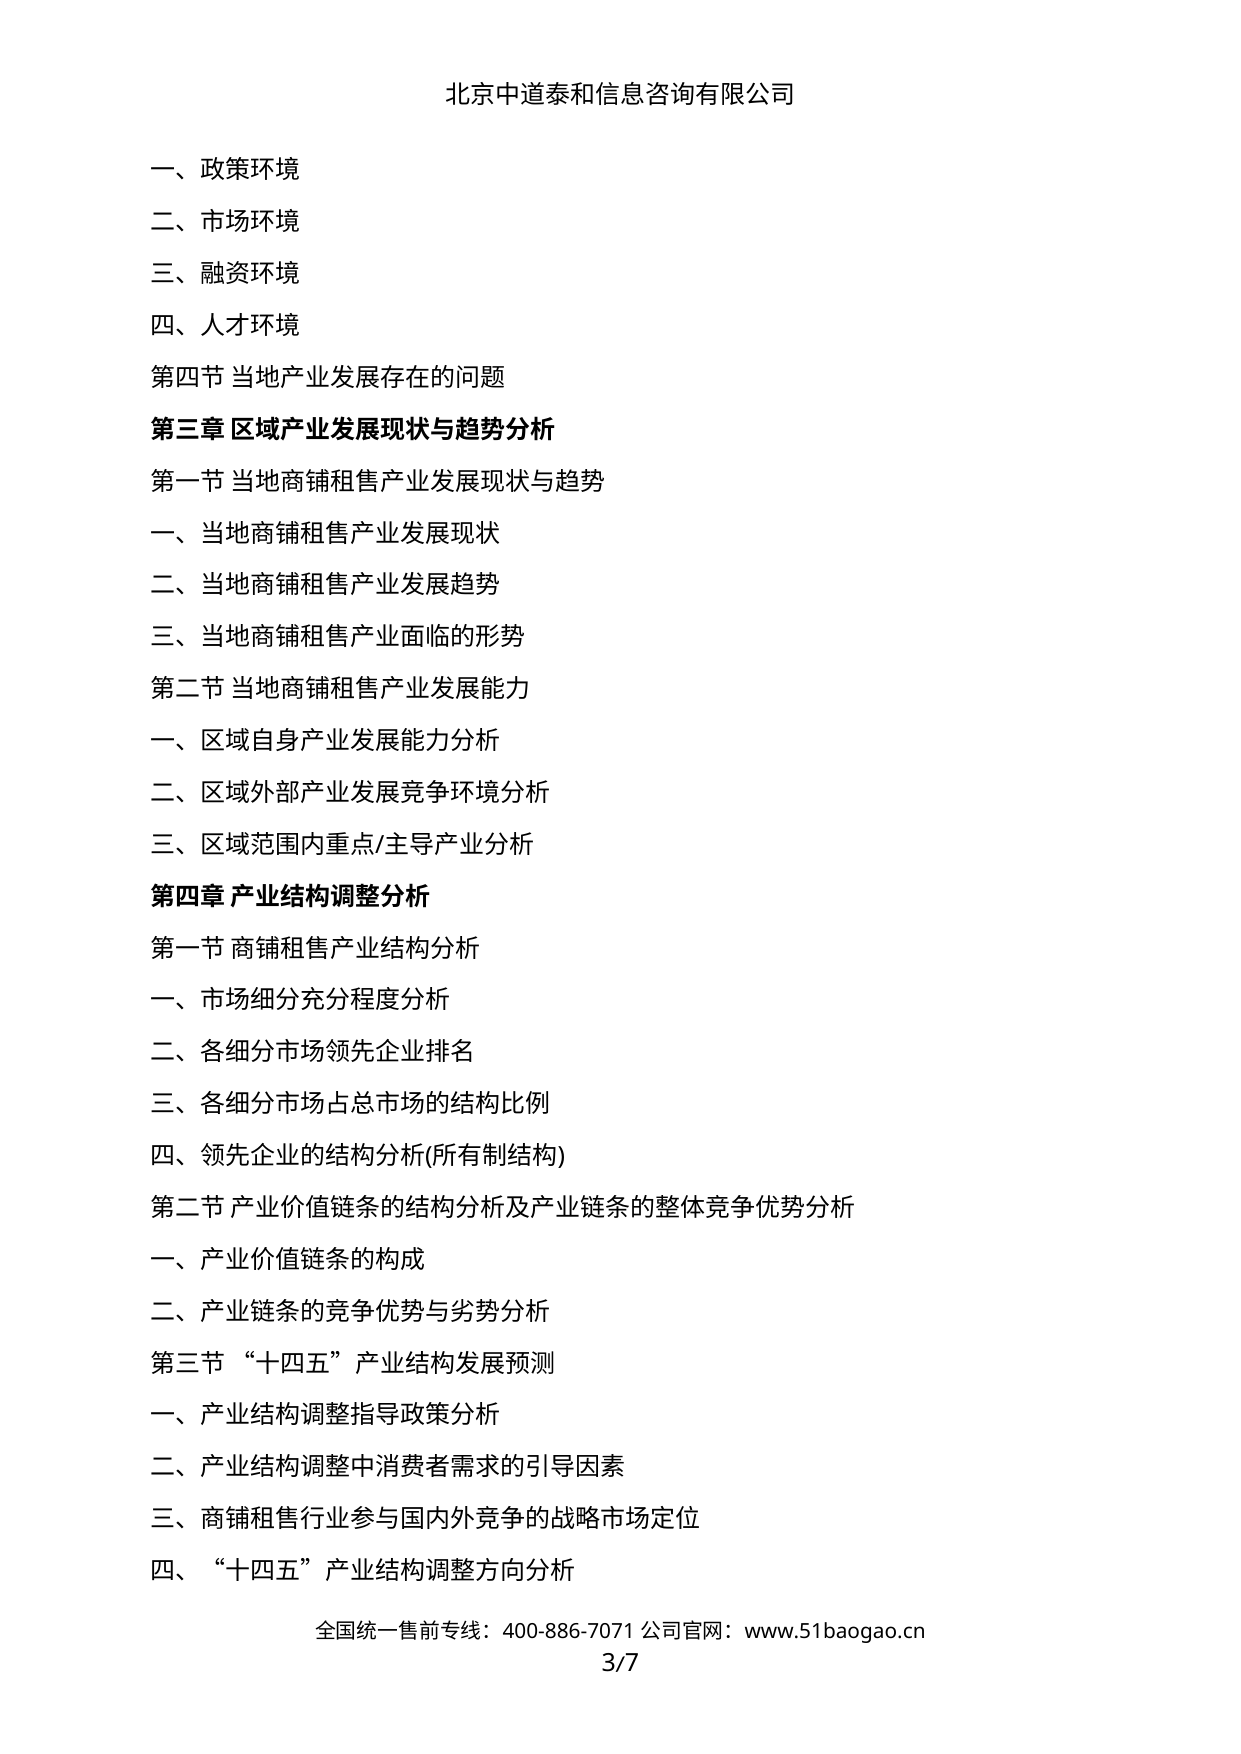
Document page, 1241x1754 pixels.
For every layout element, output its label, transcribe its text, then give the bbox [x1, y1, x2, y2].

text 一、产业结构调整指导政策分析 [150, 1395, 1090, 1431]
text 二、区域外部产业发展竞争环境分析 [150, 772, 1090, 809]
text 三、各细分市场占总市场的结构比例 [150, 1084, 1090, 1120]
text 二、产业结构调整中消费者需求的引导因素 [150, 1447, 1090, 1483]
text 一、市场细分充分程度分析 [150, 980, 1090, 1016]
text 第四节 当地产业发展存在的问题 [150, 357, 1090, 394]
text 二、当地商铺租售产业发展趋势 [150, 565, 1090, 601]
text 第三章 区域产业发展现状与趋势分析 [150, 409, 1090, 446]
text 第二节 产业价值链条的结构分析及产业链条的整体竞争优势分析 [150, 1187, 1090, 1224]
text 一、产业价值链条的构成 [150, 1239, 1090, 1276]
text 第一节 商铺租售产业结构分析 [150, 928, 1090, 964]
text 三、当地商铺租售产业面临的形势 [150, 617, 1090, 653]
text 二、产业链条的竞争优势与劣势分析 [150, 1291, 1090, 1327]
text 一、当地商铺租售产业发展现状 [150, 513, 1090, 549]
text 四、“十四五”产业结构调整方向分析 [150, 1551, 1090, 1587]
text 二、各细分市场领先企业排名 [150, 1032, 1090, 1068]
text 一、区域自身产业发展能力分析 [150, 721, 1090, 757]
text 三、融资环境 [150, 254, 1090, 290]
text 第四章 产业结构调整分析 [150, 876, 1090, 912]
text 三、商铺租售行业参与国内外竞争的战略市场定位 [150, 1499, 1090, 1535]
text 一、政策环境 [150, 150, 1090, 186]
text 第三节 “十四五”产业结构发展预测 [150, 1343, 1090, 1379]
text 四、领先企业的结构分析(所有制结构) [150, 1136, 1090, 1172]
text 三、区域范围内重点/主导产业分析 [150, 824, 1090, 861]
text 四、人才环境 [150, 306, 1090, 342]
text 二、市场环境 [150, 202, 1090, 238]
text 第二节 当地商铺租售产业发展能力 [150, 669, 1090, 705]
text 第一节 当地商铺租售产业发展现状与趋势 [150, 461, 1090, 497]
